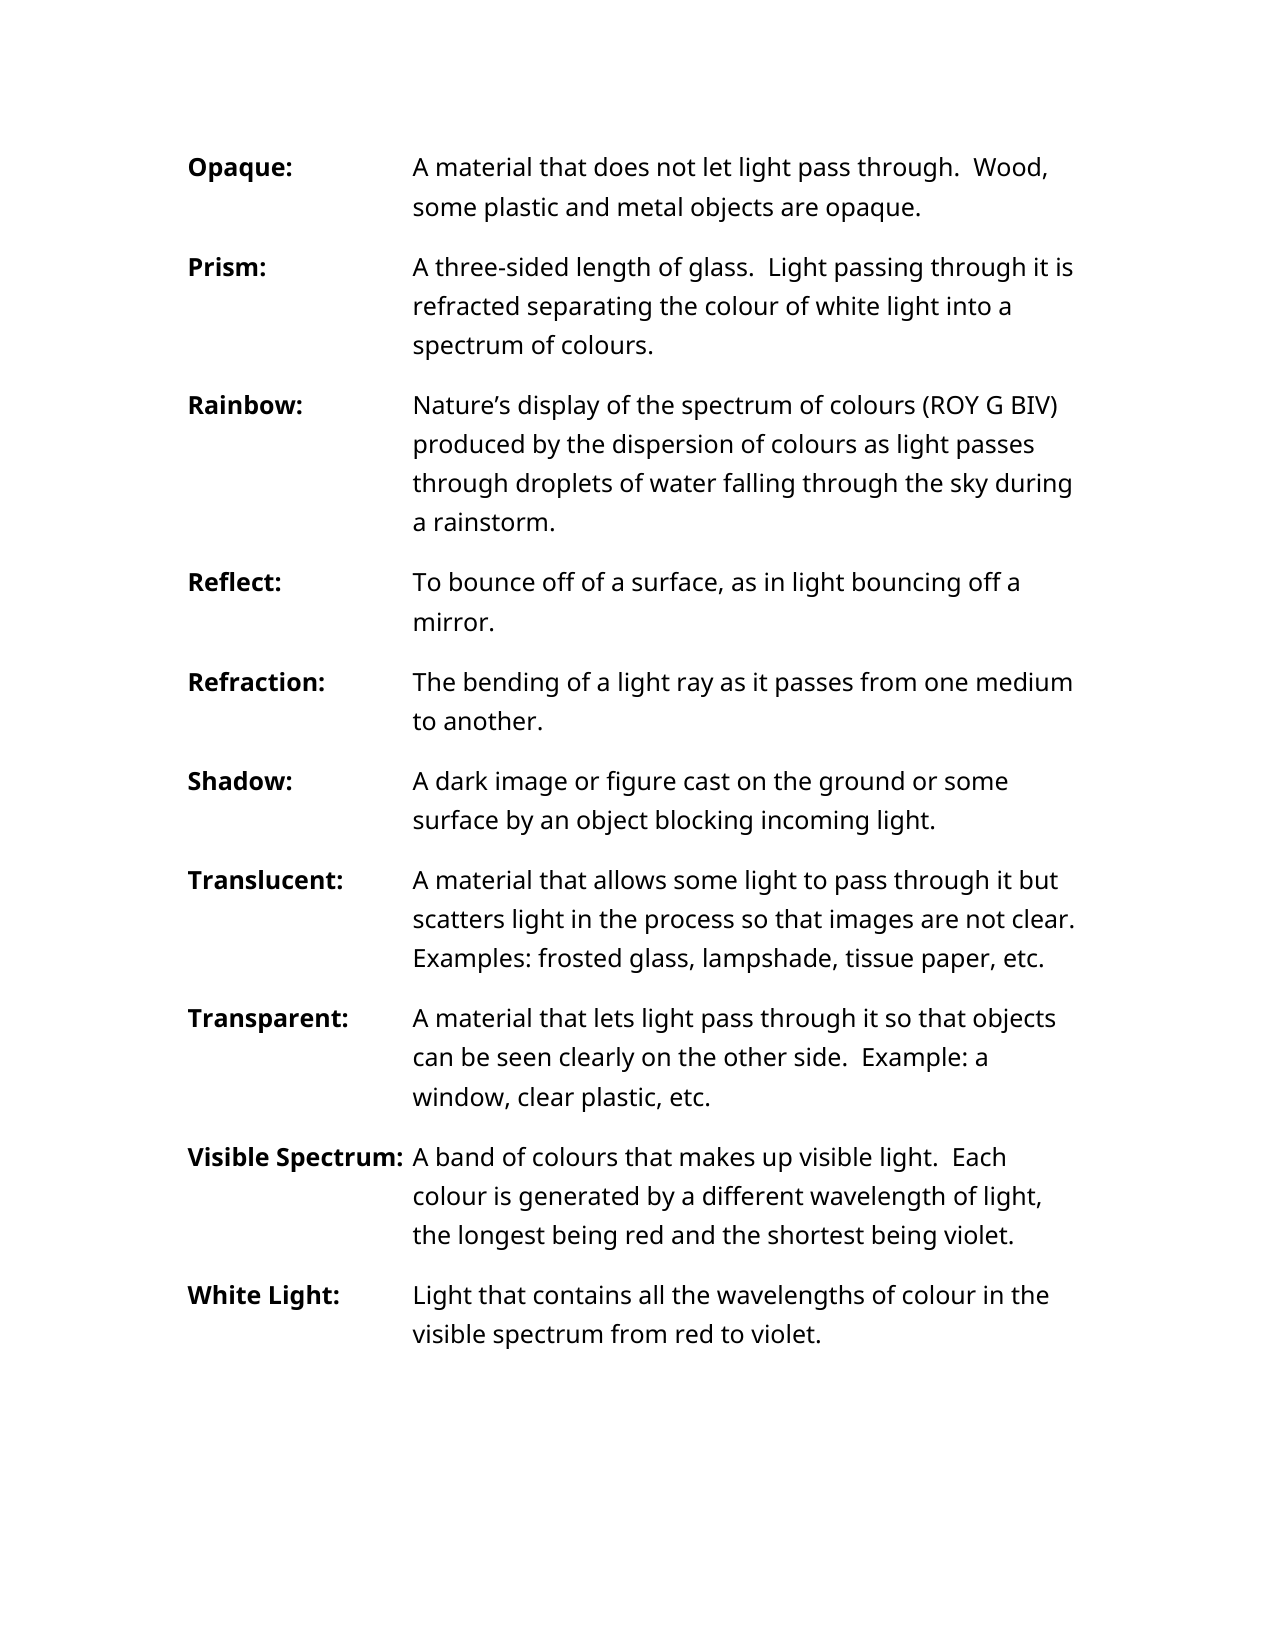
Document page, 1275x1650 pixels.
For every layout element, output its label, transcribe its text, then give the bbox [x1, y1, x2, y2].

text White Light: Light that contains all the wavelengths of colour in the visible spectrum from red to violet. [187, 1277, 1087, 1351]
text Visible Spectrum: A band of colours that makes up visible light. Each colour is generated by a different wavelength of light, the longest being red and the shortest being violet. [187, 1139, 1087, 1252]
text Opaque: A material that does not let light pass through. Wood, some plastic and metal objects are opaque. [187, 150, 1087, 223]
text Translucent: A material that allows some light to pass through it but scatters light in the process so that images are not clear. Examples: frosted glass, lampshade, tissue paper, etc. [187, 862, 1087, 975]
text Refraction: The bending of a light ray as it passes from one medium to another. [187, 664, 1087, 737]
text Shadow: A dark image or figure cast on the ground or some surface by an object blocking incoming light. [187, 763, 1087, 837]
text Reflect: To bounce off of a surface, as in light bouncing off a mirror. [187, 565, 1087, 638]
text Prism: A three-sided length of glass. Light passing through it is refracted separating the colour of white light into a spectrum of colours. [187, 249, 1087, 362]
text Transparent: A material that lets light pass through it so that objects can be seen clearly on the other side. Example: a window, clear plastic, etc. [187, 1001, 1087, 1113]
text Rainbow: Nature’s display of the spectrum of colours (ROY G BIV) produced by the dispersion of colours as light passes through droplets of water falling through the sky during a rainstorm. [187, 387, 1087, 539]
